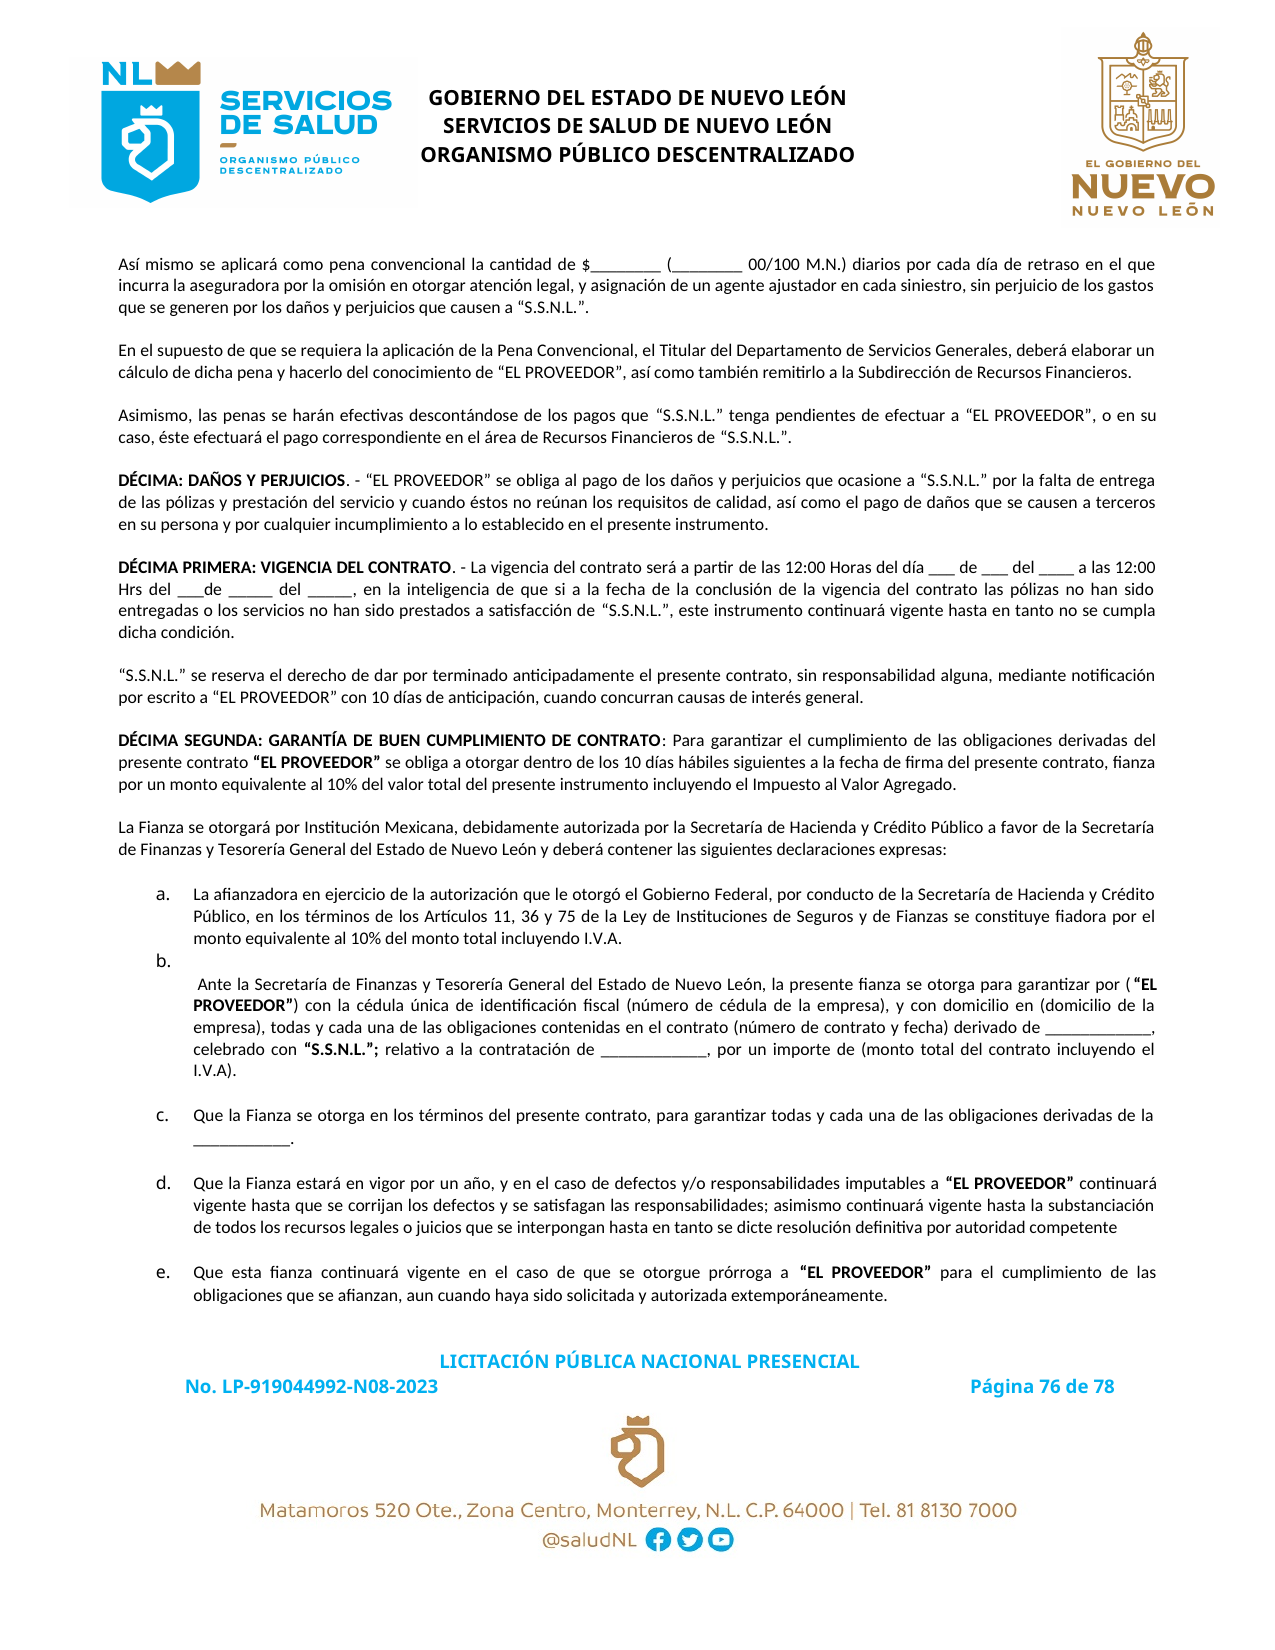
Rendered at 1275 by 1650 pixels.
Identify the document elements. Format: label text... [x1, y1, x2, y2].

subtitle DÉCIMA PRIMERA: VIGENCIA DEL CONTRATO. - La vigencia del contrato será a partir de las 12:00 Horas del día ___ de ___ del ____ a las 12:00 Hrs del ___de _____ del _____, en la inteligencia de que si a la fecha de la conclusión de la vigencia del contrato las pólizas no han sido entregadas o los servicios no han sido prestados a satisfacción de “S.S.N.L.”, este instrumento continuará vigente hasta en tanto no se cumpla dicha condición. [118, 556, 1157, 643]
list Que esta fianza continuará vigente en el caso de que se otorgue prórroga a “EL PROVEEDOR” para el cumplimiento de las obligaciones que se afianzan, aun cuando haya sido solicitada y autorizada extemporáneamente. [156, 1259, 1157, 1305]
text Así mismo se aplicará como pena convencional la cantidad de $________ (________ 00/100 M.N.) diarios por cada día de retraso en el que incurra la aseguradora por la omisión en otorgar atención legal, y asignación de un agente ajustador en cada siniestro, sin perjuicio de los gastos que se generen por los daños y perjuicios que causen a “S.S.N.L.”. [118, 253, 1157, 318]
text En el supuesto de que se requiera la aplicación de la Pena Convencional, el Titular del Departamento de Servicios Generales, deberá elaborar un cálculo de dicha pena y hacerlo del conocimiento de “EL PROVEEDOR”, así como también remitirlo a la Subdirección de Recursos Financieros. [118, 339, 1157, 383]
text “S.S.N.L.” se reserva el derecho de dar por terminado anticipadamente el presente contrato, sin responsabilidad alguna, mediante notificación por escrito a “EL PROVEEDOR” con 10 días de anticipación, cuando concurran causas de interés general. [118, 664, 1157, 708]
text Ante la Secretaría de Finanzas y Tesorería General del Estado de Nuevo León, la presente fianza se otorga para garantizar por (“EL PROVEEDOR”) con la cédula única de identificación fiscal (número de cédula de la empresa), y con domicilio en (domicilio de la empresa), todas y cada una de las obligaciones contenidas en el contrato (número de contrato y fecha) derivado de ____________, celebrado con “S.S.N.L.”; relativo a la contratación de ____________, por un importe de (monto total del contrato incluyendo el I.V.A). [193, 973, 1157, 1081]
text DÉCIMA SEGUNDA: GARANTÍA DE BUEN CUMPLIMIENTO DE CONTRATO: Para garantizar el cumplimiento de las obligaciones derivadas del presente contrato “EL PROVEEDOR” se obliga a otorgar dentro de los 10 días hábiles siguientes a la fecha de firma del presente contrato, fianza por un monto equivalente al 10% del valor total del presente instrumento incluyendo el Impuesto al Valor Agregado. [118, 729, 1157, 794]
picture [68, 57, 418, 208]
list Que la Fianza estará en vigor por un año, y en el caso de defectos y/o responsabilidades imputables a “EL PROVEEDOR” continuará vigente hasta que se corrijan los defectos y se satisfagan las responsabilidades; asimismo continuará vigente hasta la substanciación de todos los recursos legales o juicios que se interpongan hasta en tanto se dicte resolución definitiva por autoridad competente [156, 1170, 1157, 1238]
text DÉCIMA: DAÑOS Y PERJUICIOS. - “EL PROVEEDOR” se obliga al pago de los daños y perjuicios que ocasione a “S.S.N.L.” por la falta de entrega de las pólizas y prestación del servicio y cuando éstos no reúnan los requisitos de calidad, así como el pago de daños que se causen a terceros en su persona y por cualquier incumplimiento a lo establecido en el presente instrumento. [118, 469, 1157, 534]
text La Fianza se otorgará por Institución Mexicana, debidamente autorizada por la Secretaría de Hacienda y Crédito Público a favor de la Secretaría de Finanzas y Tesorería General del Estado de Nuevo León y deberá contener las siguientes declaraciones expresas: [118, 816, 1157, 859]
picture [0, 1398, 1265, 1567]
list La afianzadora en ejercicio de la autorización que le otorgó el Gobierno Federal, por conducto de la Secretaría de Hacienda y Crédito Público, en los términos de los Artículos 11, 36 y 75 de la Ley de Instituciones de Seguros y de Fianzas se constituye fiadora por el monto equivalente al 10% del monto total incluyendo I.V.A. [156, 881, 1157, 949]
text Asimismo, las penas se harán efectivas descontándose de los pagos que “S.S.N.L.” tenga pendientes de efectuar a “EL PROVEEDOR”, o en su caso, éste efectuará el pago correspondiente en el área de Recursos Financieros de “S.S.N.L.”. [118, 404, 1157, 448]
list Que la Fianza se otorga en los términos del presente contrato, para garantizar todas y cada una de las obligaciones derivadas de la ___________. [156, 1103, 1157, 1149]
picture [1060, 27, 1221, 228]
